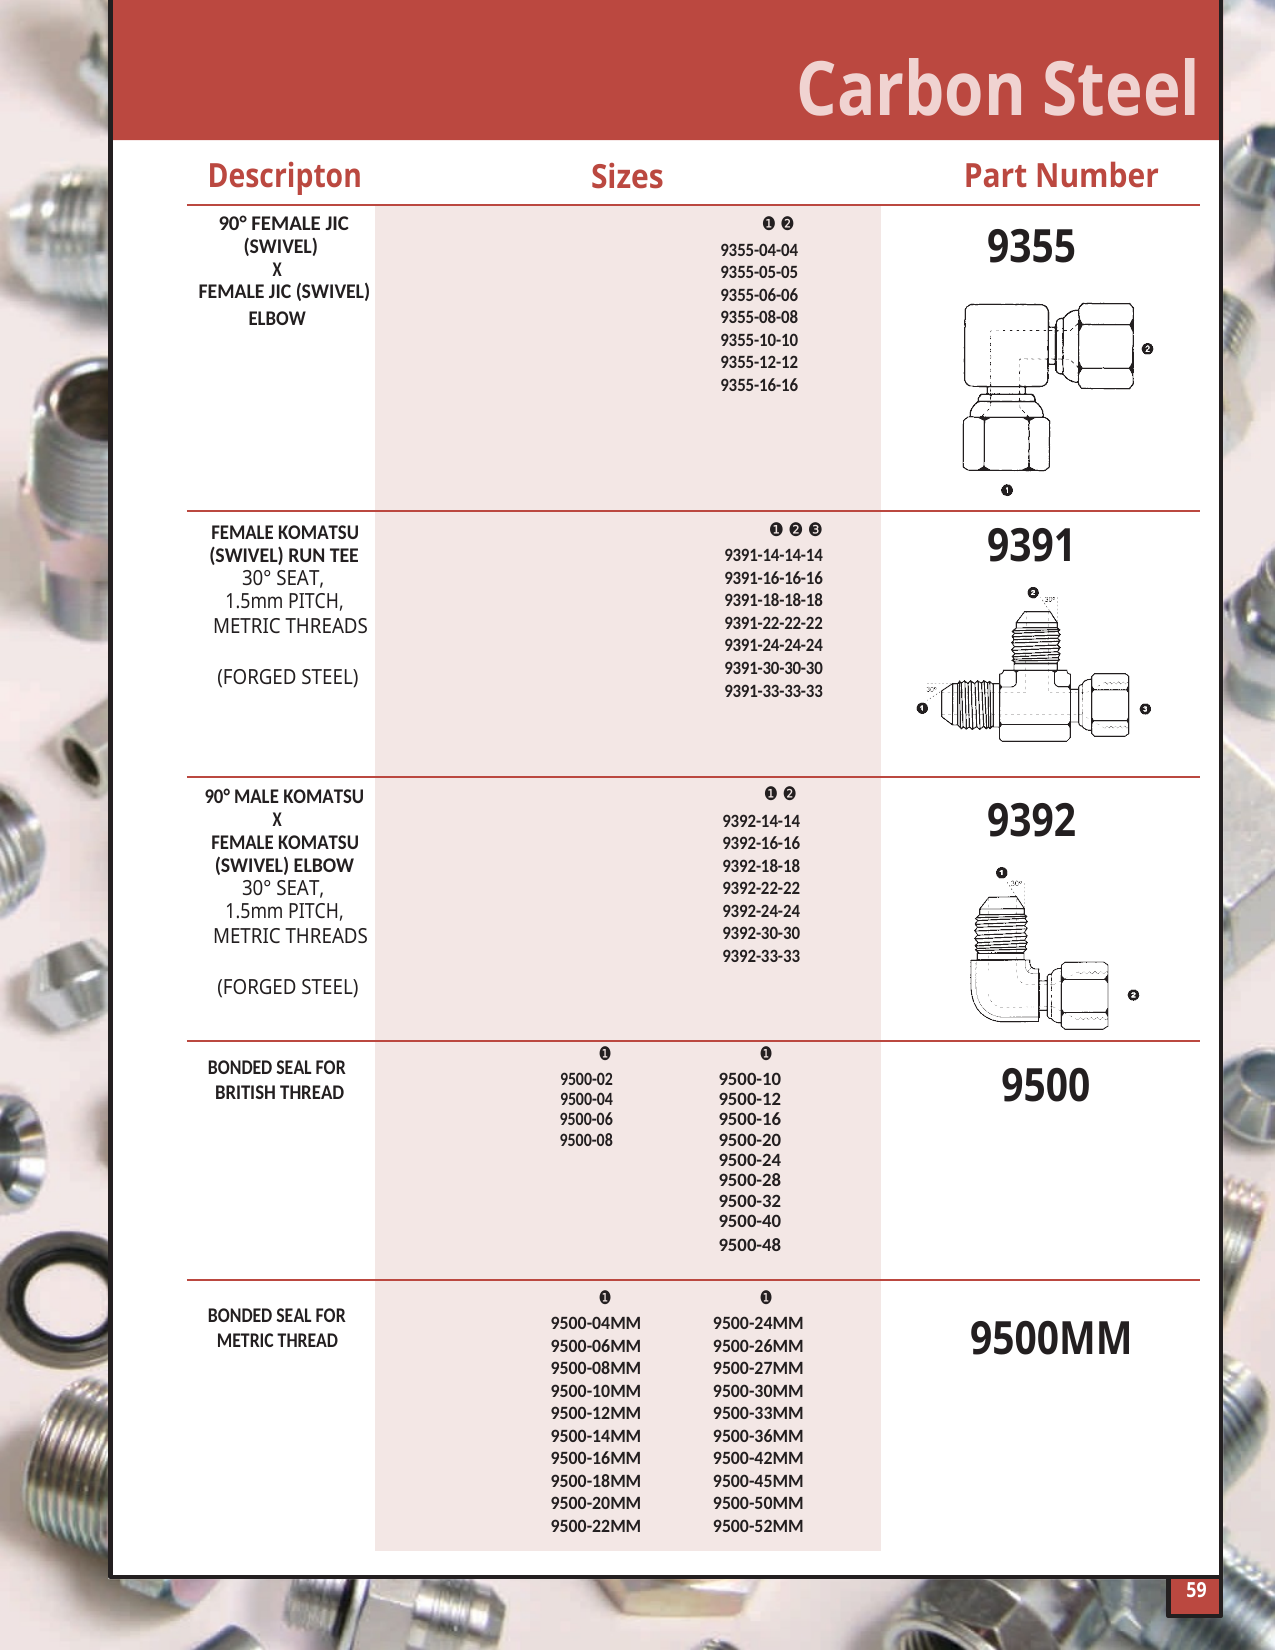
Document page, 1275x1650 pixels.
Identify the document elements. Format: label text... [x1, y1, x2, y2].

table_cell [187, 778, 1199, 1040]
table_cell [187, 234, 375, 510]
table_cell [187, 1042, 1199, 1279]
text Carbon Steel [42, 36, 1200, 138]
picture [909, 578, 1156, 748]
text 59 [42, 1575, 1206, 1604]
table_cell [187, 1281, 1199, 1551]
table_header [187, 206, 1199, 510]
picture [930, 866, 1149, 1040]
picture [0, 0, 1275, 1650]
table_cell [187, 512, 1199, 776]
text Descripton Sizes Part Number [207, 151, 1231, 198]
picture [938, 279, 1172, 511]
